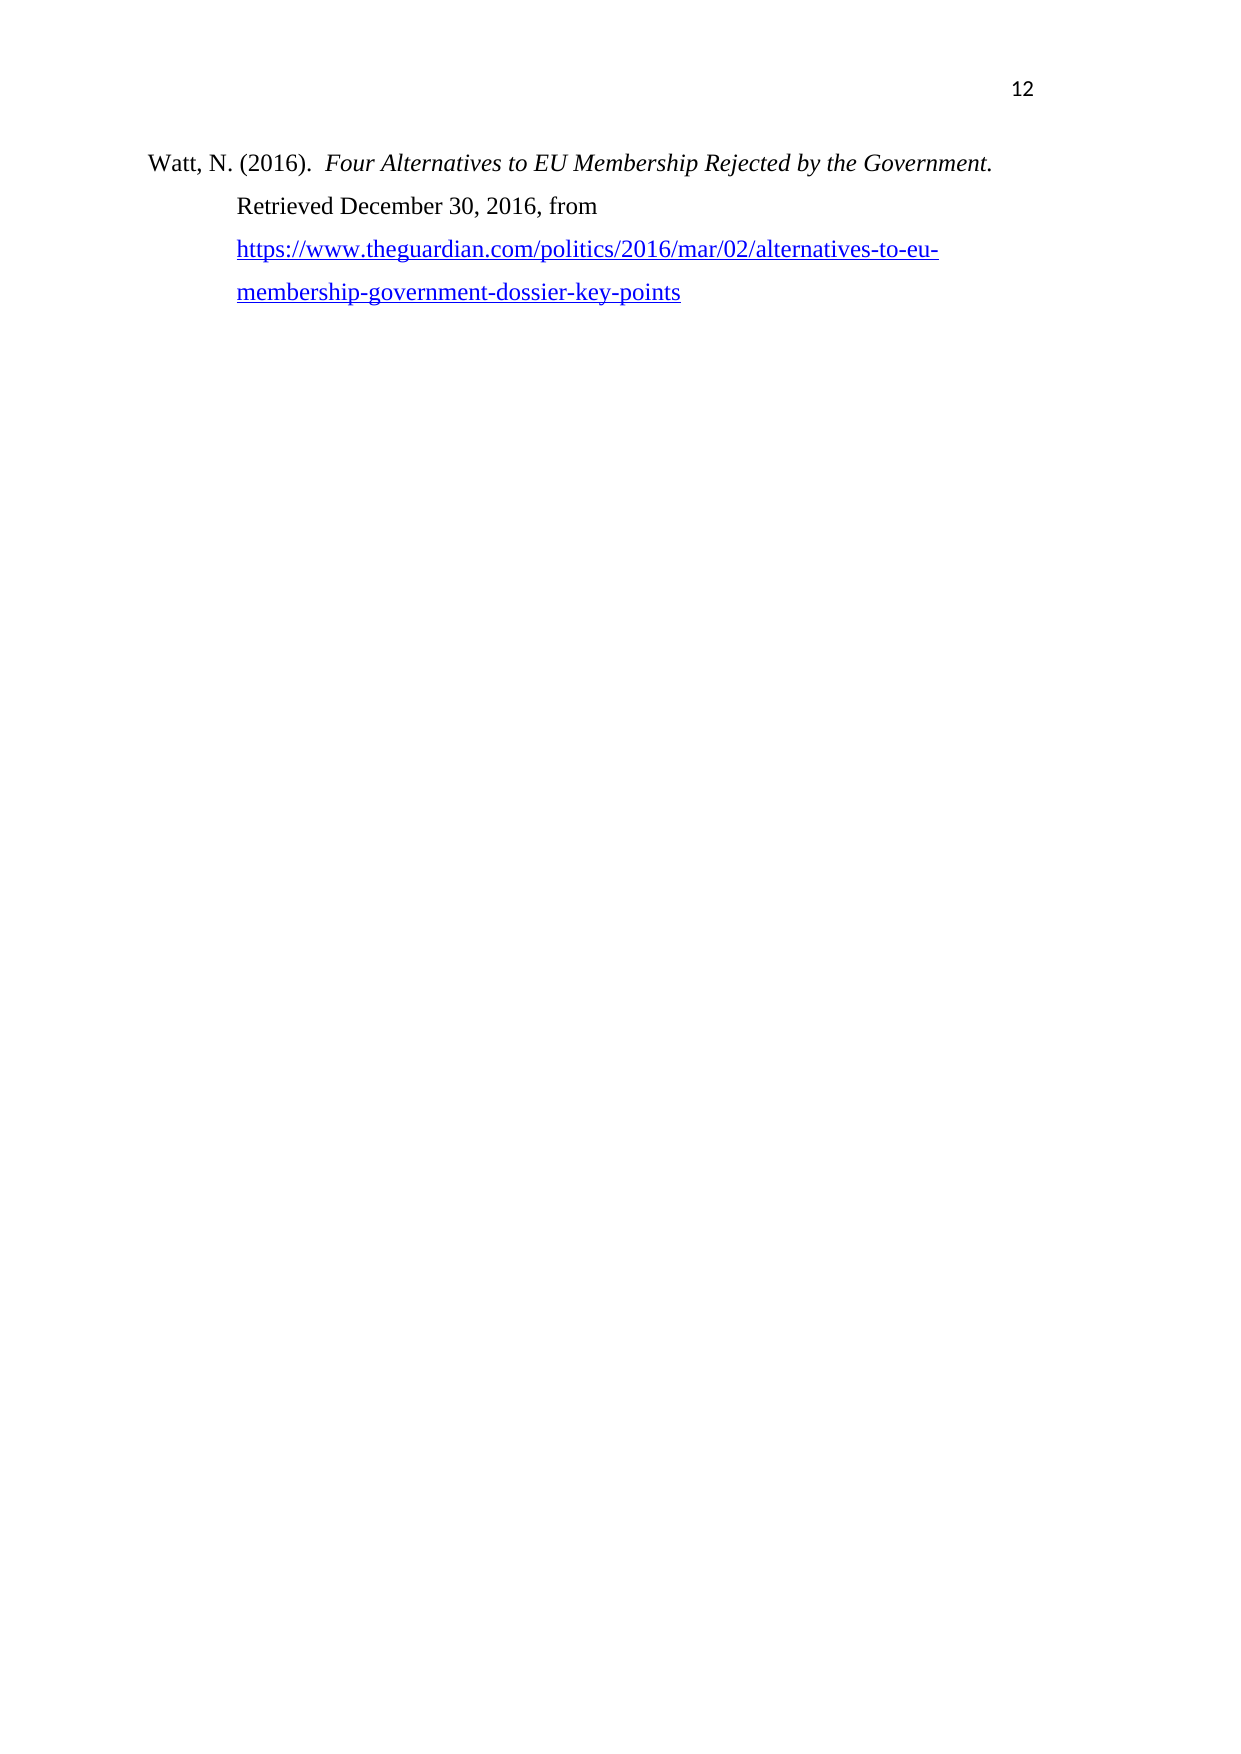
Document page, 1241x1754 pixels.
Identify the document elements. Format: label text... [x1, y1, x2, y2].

text Watt, N. (2016). Four Alternatives to EU Membership Rejected by the Government. [148, 148, 1034, 176]
text https://www.theguardian.com/politics/2016/mar/02/alternatives-to-eu- membership-government-dossier-key-points [192, 234, 1034, 306]
text Retrieved December 30, 2016, from [148, 191, 1034, 219]
